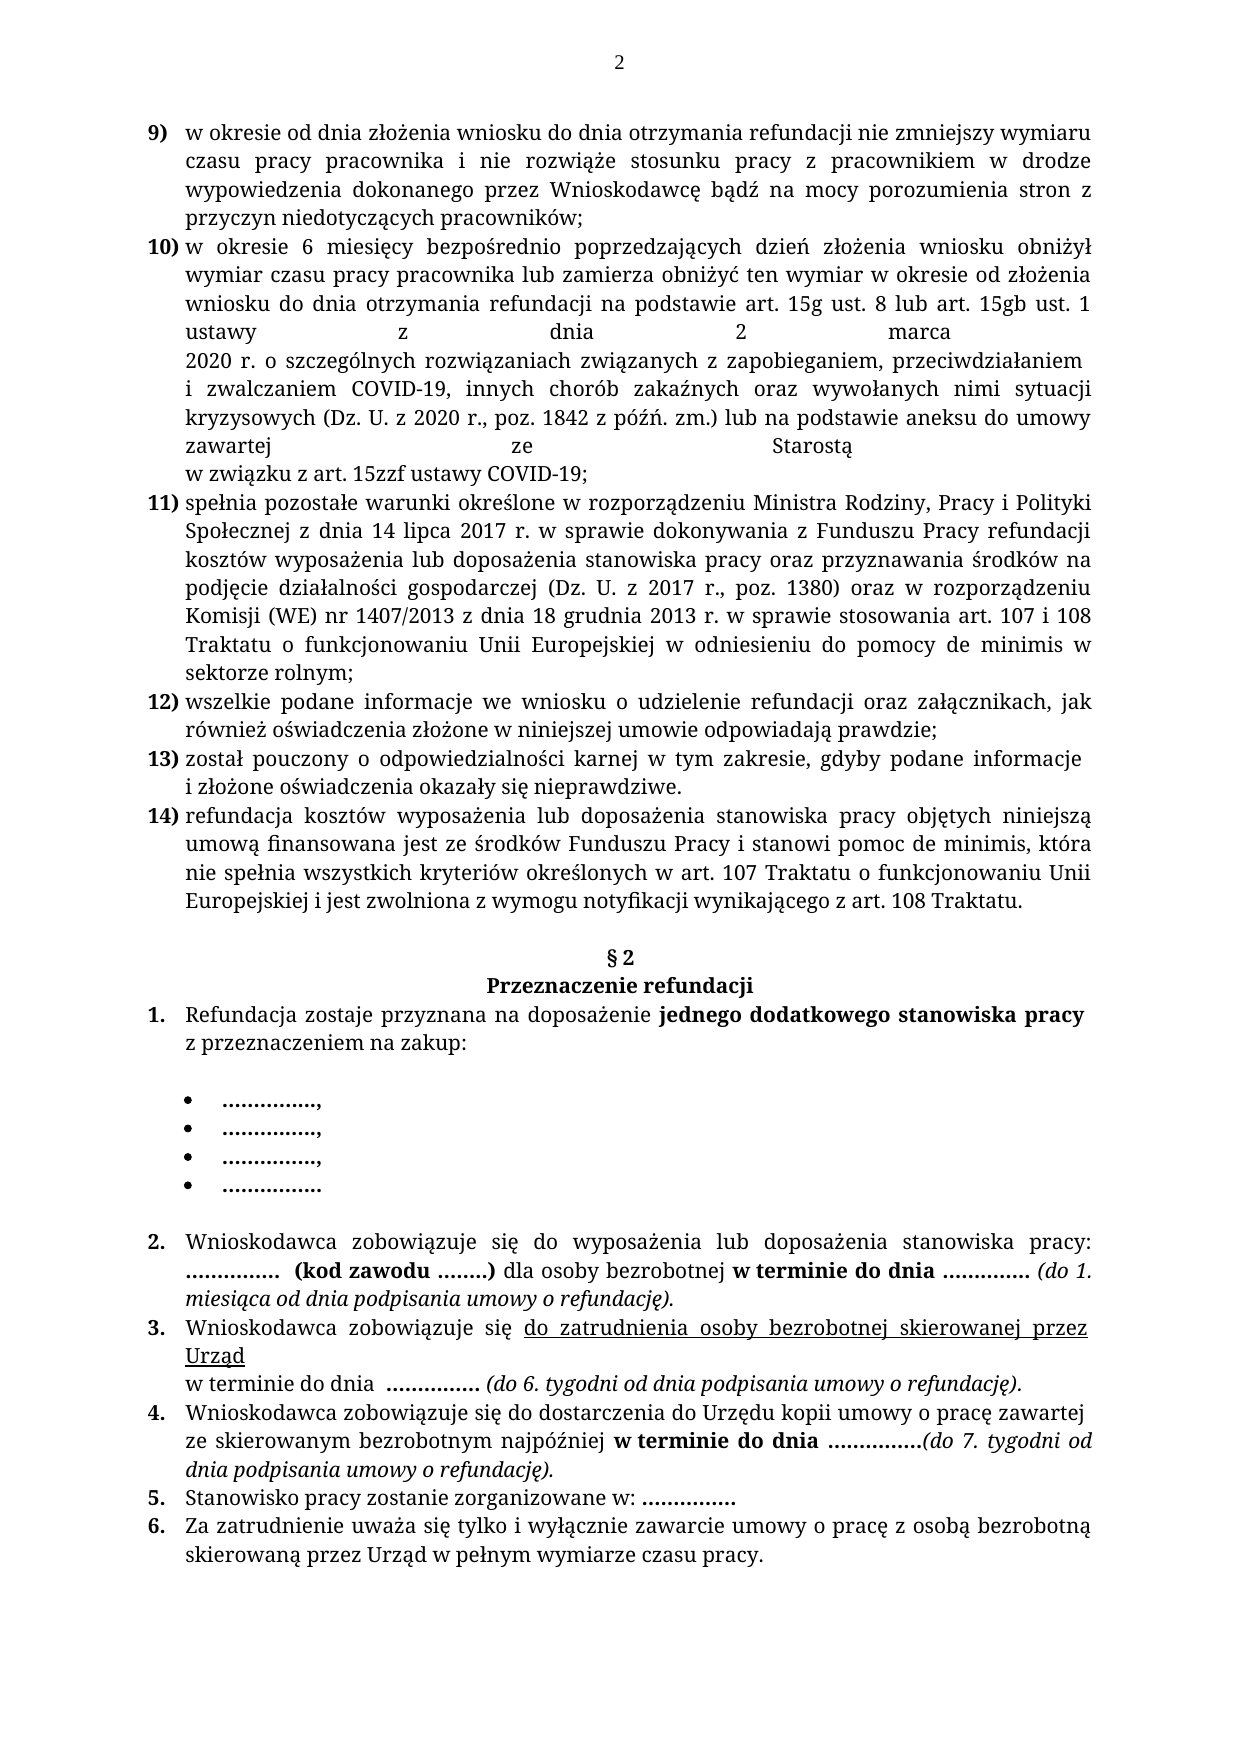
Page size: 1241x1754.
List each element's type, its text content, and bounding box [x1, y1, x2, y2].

list Wnioskodawca zobowiązuje się do zatrudnienia osoby bezrobotnej skierowanej przez Urząd w terminie do dnia …………… (do 6. tygodni od dnia podpisania umowy o refundację). [148, 1313, 1088, 1398]
subtitle Przeznaczenie refundacji [148, 971, 1092, 1000]
list refundacja kosztów wyposażenia lub doposażenia stanowiska pracy objętych niniejszą umową finansowana jest ze środków Funduszu Pracy i stanowi pomoc de minimis, która nie spełnia wszystkich kryteriów określonych w art. 107 Traktatu o funkcjonowaniu Unii Europejskiej i jest zwolniona z wymogu notyfikacji wynikającego z art. 108 Traktatu. [148, 801, 1092, 914]
list spełnia pozostałe warunki określone w rozporządzeniu Ministra Rodziny, Pracy i Polityki Społecznej z dnia 14 lipca 2017 r. w sprawie dokonywania z Funduszu Pracy refundacji kosztów wyposażenia lub doposażenia stanowiska pracy oraz przyznawania środków na podjęcie działalności gospodarczej (Dz. U. z 2017 r., poz. 1380) oraz w rozporządzeniu Komisji (WE) nr 1407/2013 z dnia 18 grudnia 2013 r. w sprawie stosowania art. 107 i 108 Traktatu o funkcjonowaniu Unii Europejskiej w odniesieniu do pomocy de minimis w sektorze rolnym; [148, 488, 1092, 687]
list Wnioskodawca zobowiązuje się do dostarczenia do Urzędu kopii umowy o pracę zawartej ze skierowanym bezrobotnym najpóźniej w terminie do dnia ……………(do 7. tygodni od dnia podpisania umowy o refundację). [148, 1398, 1092, 1483]
list wszelkie podane informacje we wniosku o udzielenie refundacji oraz załącznikach, jak również oświadczenia złożone w niniejszej umowie odpowiadają prawdzie; [148, 687, 1092, 744]
list został pouczony o odpowiedzialności karnej w tym zakresie, gdyby podane informacje i złożone oświadczenia okazały się nieprawdziwe. [148, 744, 1092, 801]
list …………..., [184, 1085, 1092, 1113]
list ……..…….. [184, 1170, 1092, 1199]
text § 2 [148, 943, 1092, 971]
list Za zatrudnienie uważa się tylko i wyłącznie zawarcie umowy o pracę z osobą bezrobotną skierowaną przez Urząd w pełnym wymiarze czasu pracy. [148, 1512, 1092, 1568]
list ………..…., [184, 1113, 1092, 1142]
list ……..……., [184, 1142, 1092, 1170]
list w okresie od dnia złożenia wniosku do dnia otrzymania refundacji nie zmniejszy wymiaru czasu pracy pracownika i nie rozwiąże stosunku pracy z pracownikiem w drodze wypowiedzenia dokonanego przez Wnioskodawcę bądź na mocy porozumienia stron z przyczyn niedotyczących pracowników; [148, 118, 1092, 232]
list Stanowisko pracy zostanie zorganizowane w: …………… [148, 1483, 1092, 1512]
list Wnioskodawca zobowiązuje się do wyposażenia lub doposażenia stanowiska pracy: …………… (kod zawodu ……..) dla osoby bezrobotnej w terminie do dnia ………….. (do 1. miesiąca od dnia podpisania umowy o refundację). [148, 1227, 1092, 1313]
list Refundacja zostaje przyznana na doposażenie jednego dodatkowego stanowiska pracy z przeznaczeniem na zakup: [148, 1000, 1092, 1057]
list w okresie 6 miesięcy bezpośrednio poprzedzających dzień złożenia wniosku obniżył wymiar czasu pracy pracownika lub zamierza obniżyć ten wymiar w okresie od złożenia wniosku do dnia otrzymania refundacji na podstawie art. 15g ust. 8 lub art. 15gb ust. 1 ustawy z dnia 2 marca 2020 r. o szczególnych rozwiązaniach związanych z zapobieganiem, przeciwdziałaniem i zwalczaniem COVID-19, innych chorób zakaźnych oraz wywołanych nimi sytuacji kryzysowych (Dz. U. z 2020 r., poz. 1842 z późń. zm.) lub na podstawie aneksu do umowy zawartej ze Starostą w związku z art. 15zzf ustawy COVID-19; [148, 232, 1092, 488]
